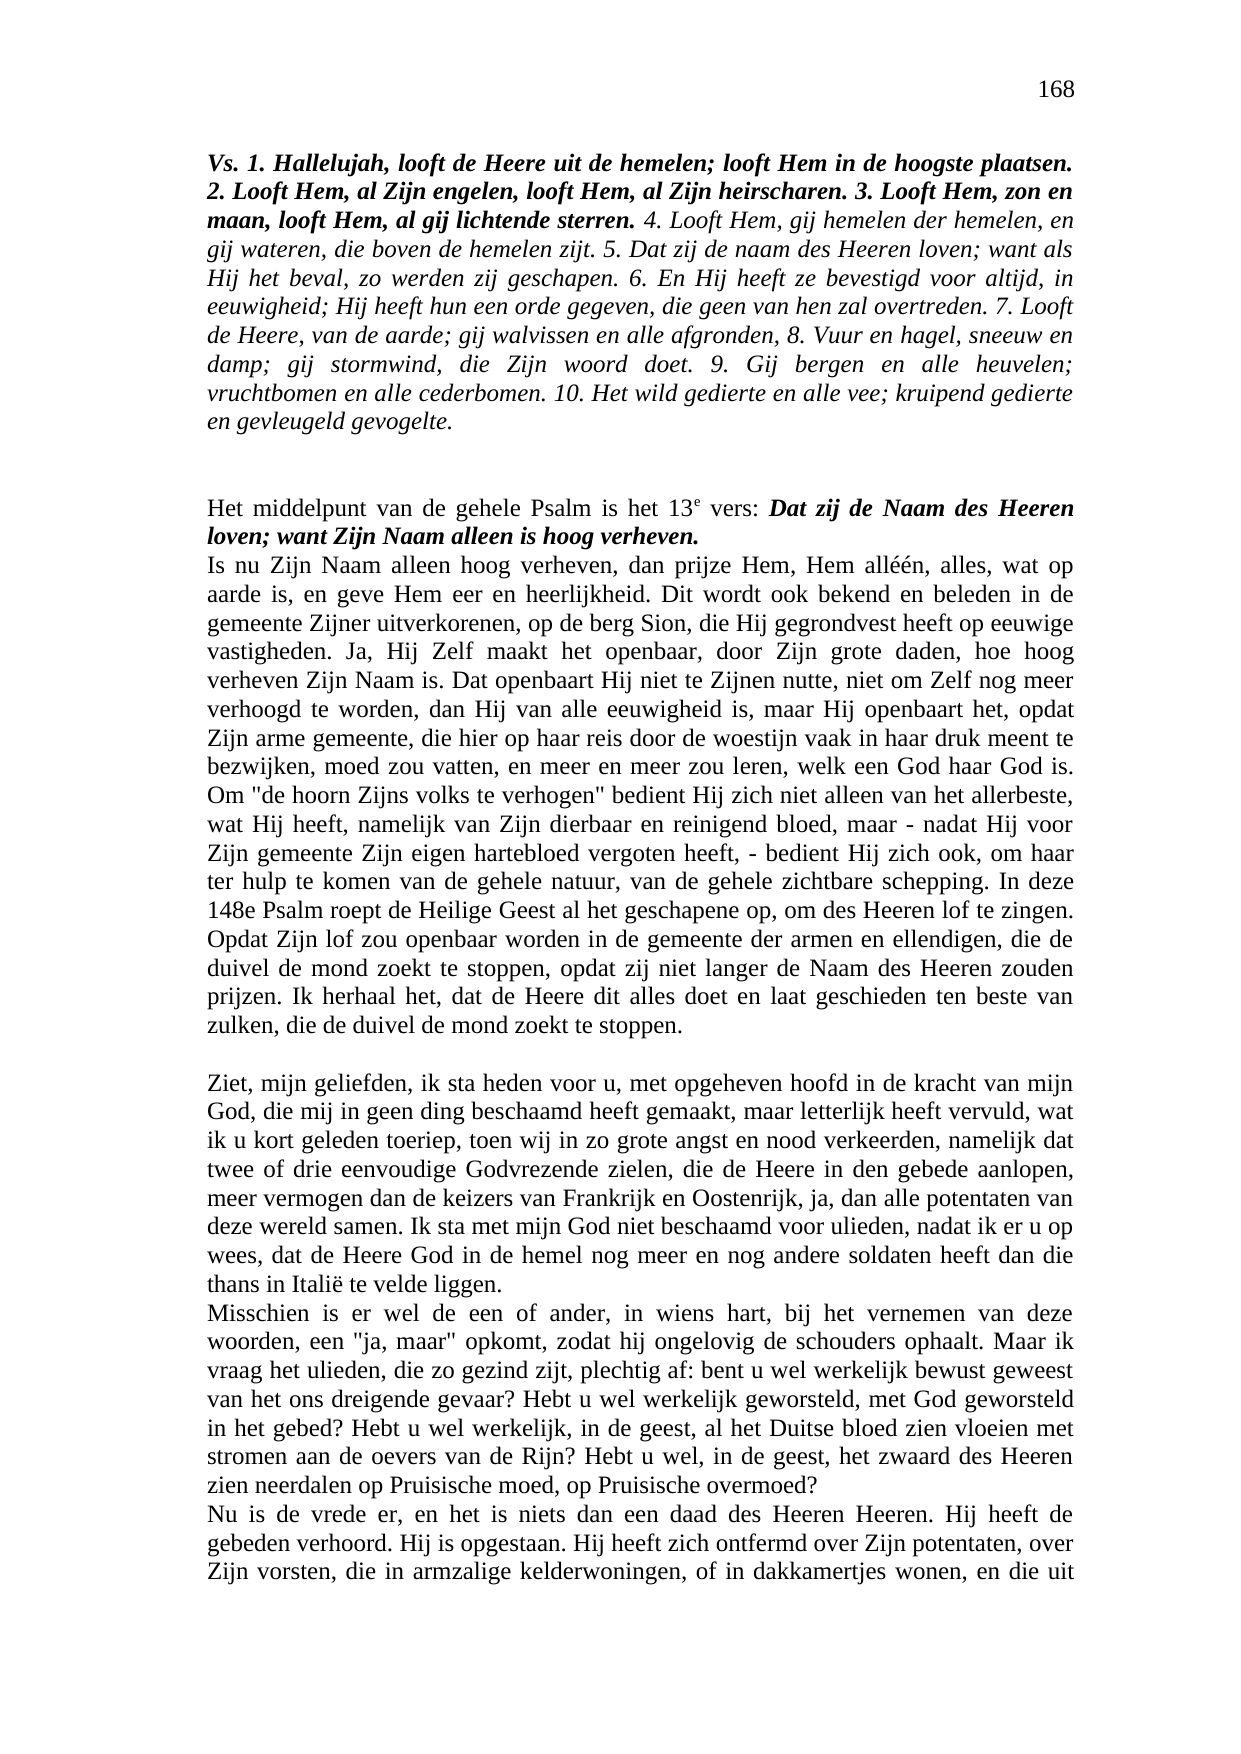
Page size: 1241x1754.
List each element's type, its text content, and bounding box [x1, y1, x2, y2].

text Is nu Zijn Naam alleen hoog verheven, dan prijze Hem, Hem alléén, alles, wat op aarde is, en geve Hem eer en heerlijkheid. Dit wordt ook bekend en beleden in de gemeente Zijner uitverkorenen, op de berg Sion, die Hij gegrondvest heeft op eeuwige vastigheden. Ja, Hij Zelf maakt het openbaar, door Zijn grote daden, hoe hoog verheven Zijn Naam is. Dat openbaart Hij niet te Zijnen nutte, niet om Zelf nog meer verhoogd te worden, dan Hij van alle eeuwigheid is, maar Hij openbaart het, opdat Zijn arme gemeente, die hier op haar reis door de woestijn vaak in haar druk meent te bezwijken, moed zou vatten, en meer en meer zou leren, welk een God haar God is. Om "de hoorn Zijns volks te verhogen" bedient Hij zich niet alleen van het allerbeste, wat Hij heeft, namelijk van Zijn dierbaar en reinigend bloed, maar - nadat Hij voor Zijn gemeente Zijn eigen hartebloed vergoten heeft, - bedient Hij zich ook, om haar ter hulp te komen van de gehele natuur, van de gehele zichtbare schepping. In deze 148e Psalm roept de Heilige Geest al het geschapene op, om des Heeren lof te zingen. Opdat Zijn lof zou openbaar worden in de gemeente der armen en ellendigen, die de duivel de mond zoekt te stoppen, opdat zij niet langer de Naam des Heeren zouden prijzen. Ik herhaal het, dat de Heere dit alles doet en laat geschieden ten beste van zulken, die de duivel de mond zoekt te stoppen. [207, 550, 1075, 1039]
text Vs. 1. Hallelujah, looft de Heere uit de hemelen; looft Hem in de hoogste plaatsen. 2. Looft Hem, al Zijn engelen, looft Hem, al Zijn heirscharen. 3. Looft Hem, zon en maan, looft Hem, al gij lichtende sterren. 4. Looft Hem, gij hemelen der hemelen, en gij wateren, die boven de hemelen zijt. 5. Dat zij de naam des Heeren loven; want als Hij het beval, zo werden zij geschapen. 6. En Hij heeft ze bevestigd voor altijd, in eeuwigheid; Hij heeft hun een orde gegeven, die geen van hen zal overtreden. 7. Looft de Heere, van de aarde; gij walvissen en alle afgronden, 8. Vuur en hagel, sneeuw en damp; gij stormwind, die Zijn woord doet. 9. Gij bergen en alle heuvelen; vruchtbomen en alle cederbomen. 10. Het wild gedierte en alle vee; kruipend gedierte en gevleugeld gevogelte. [207, 148, 1075, 435]
text Misschien is er wel de een of ander, in wiens hart, bij het vernemen van deze woorden, een "ja, maar" opkomt, zodat hij ongelovig de schouders ophaalt. Maar ik vraag het ulieden, die zo gezind zijt, plechtig af: bent u wel werkelijk bewust geweest van het ons dreigende gevaar? Hebt u wel werkelijk geworsteld, met God geworsteld in het gebed? Hebt u wel werkelijk, in de geest, al het Duitse bloed zien vloeien met stromen aan de oevers van de Rijn? Hebt u wel, in de geest, het zwaard des Heeren zien neerdalen op Pruisische moed, op Pruisische overmoed? [207, 1298, 1075, 1499]
text Het middelpunt van de gehele Psalm is het 13e vers: Dat zij de Naam des Heeren loven; want Zijn Naam alleen is hoog verheven. [207, 493, 1075, 550]
text Ziet, mijn geliefden, ik sta heden voor u, met opgeheven hoofd in de kracht van mijn God, die mij in geen ding beschaamd heeft gemaakt, maar letterlijk heeft vervuld, wat ik u kort geleden toeriep, toen wij in zo grote angst en nood verkeerden, namelijk dat twee of drie eenvoudige Godvrezende zielen, die de Heere in den gebede aanlopen, meer vermogen dan de keizers van Frankrijk en Oostenrijk, ja, dan alle potentaten van deze wereld samen. Ik sta met mijn God niet beschaamd voor ulieden, nadat ik er u op wees, dat de Heere God in de hemel nog meer en nog andere soldaten heeft dan die thans in Italië te velde liggen. [207, 1068, 1075, 1298]
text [207, 1499, 1075, 1585]
